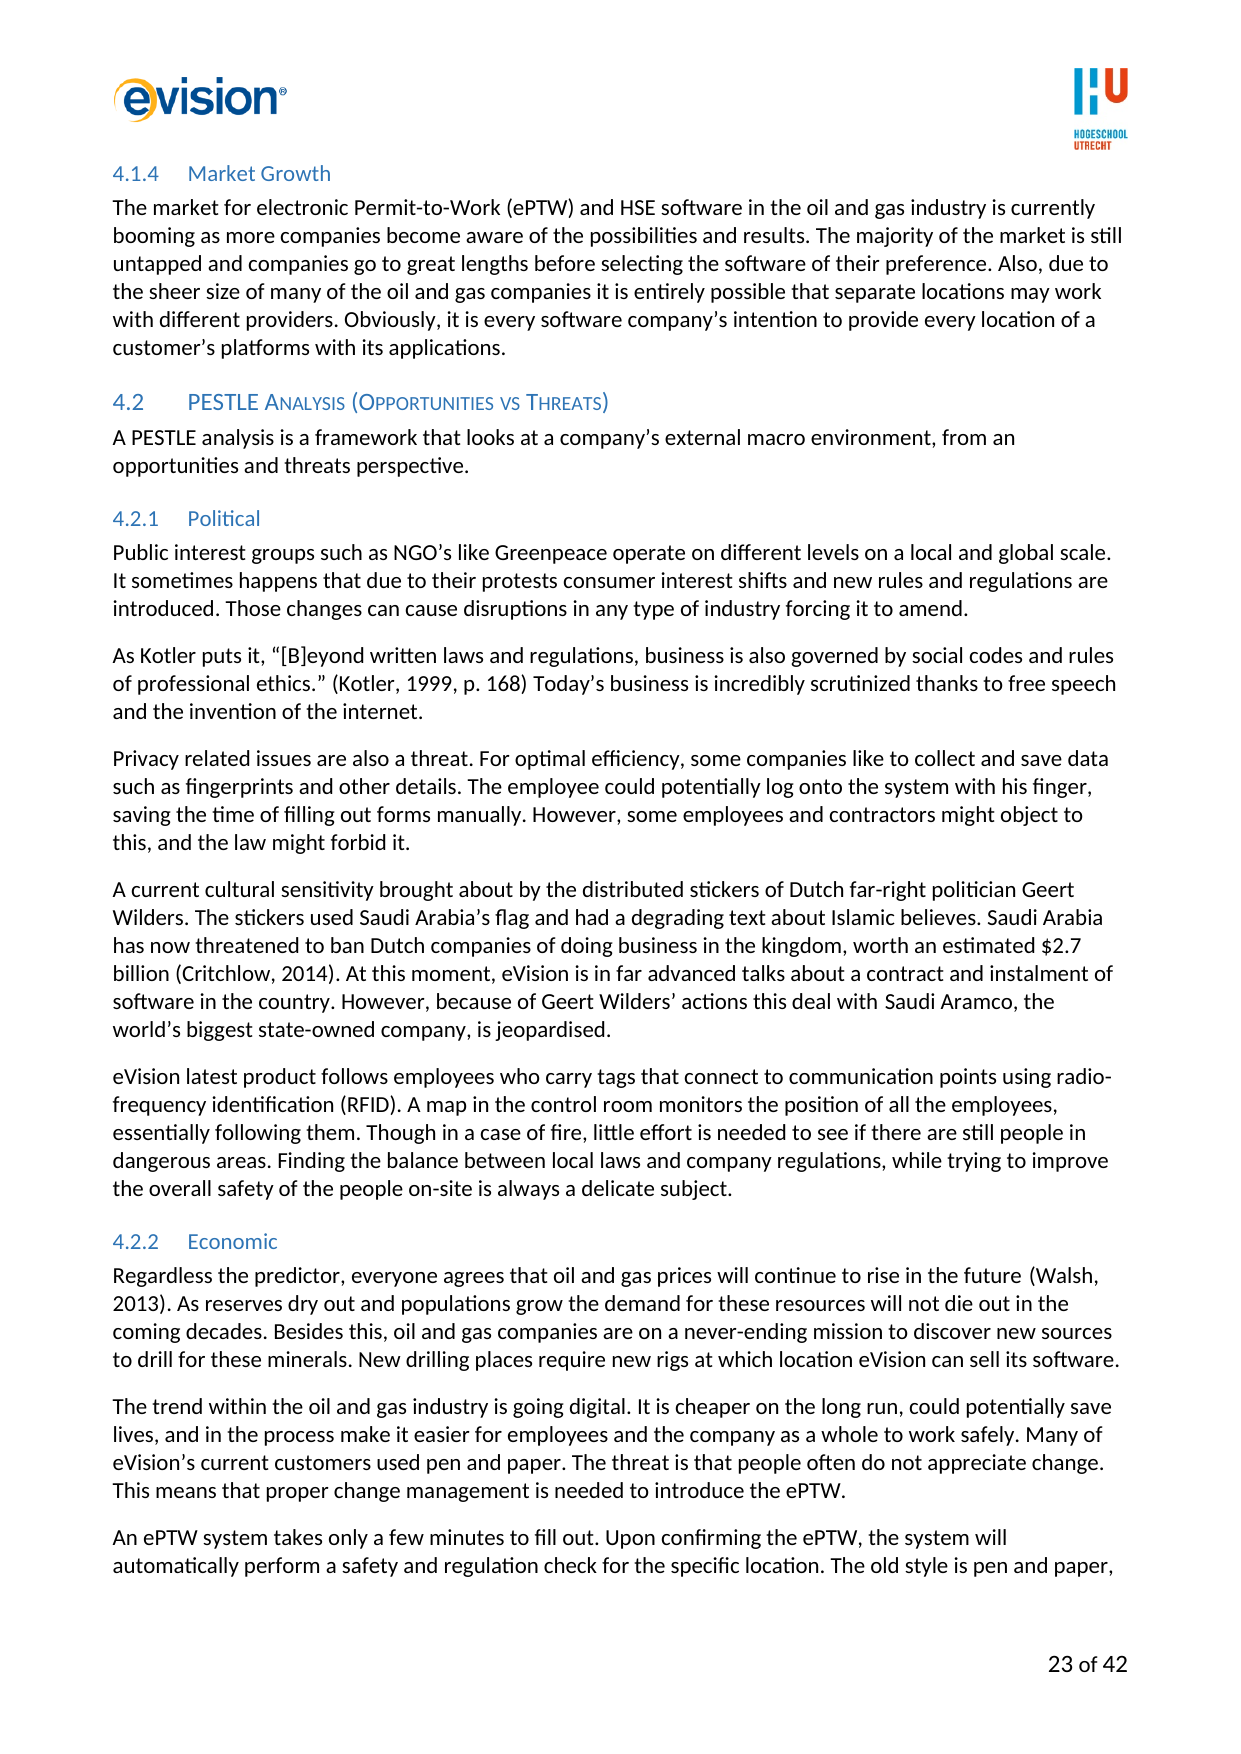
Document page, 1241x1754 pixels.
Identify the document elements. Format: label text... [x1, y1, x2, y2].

subtitle Political [112, 504, 1128, 532]
subtitle Economic [112, 1227, 1128, 1255]
text eVision latest product follows employees who carry tags that connect to communication points using radio-frequency identification (RFID). A map in the control room monitors the position of all the employees, essentially following them. Though in a case of fire, little effort is needed to see if there are still people in dangerous areas. Finding the balance between local laws and company regulations, while trying to improve the overall safety of the people on-site is always a delicate subject. [112, 1062, 1128, 1202]
subtitle PESTLE Analysis (Opportunities vs Threats) [112, 386, 1128, 417]
text The trend within the oil and gas industry is going digital. It is cheaper on the long run, could potentially save lives, and in the process make it easier for employees and the company as a whole to work safely. Many of eVision’s current customers used pen and paper. The threat is that people often do not appreciate change. This means that proper change management is needed to introduce the ePTW. [112, 1392, 1128, 1504]
subtitle Market Growth [112, 159, 1128, 187]
picture [1074, 68, 1128, 150]
text As Kotler puts it, “[B]eyond written laws and regulations, business is also governed by social codes and rules of professional ethics.” Today’s business is incredibly scrutinized thanks to free speech and the invention of the internet. [112, 641, 1128, 725]
text Privacy related issues are also a threat. For optimal efficiency, some companies like to collect and save data such as fingerprints and other details. The employee could potentially log onto the system with his finger, saving the time of filling out forms manually. However, some employees and contractors might object to this, and the law might forbid it. [112, 744, 1128, 856]
text The market for electronic Permit-to-Work (ePTW) and HSE software in the oil and gas industry is currently booming as more companies become aware of the possibilities and results. The majority of the market is still untapped and companies go to great lengths before selecting the software of their preference. Also, due to the sheer size of many of the oil and gas companies it is entirely possible that separate locations may work with different providers. Obviously, it is every software company’s intention to provide every location of a customer’s platforms with its applications. [112, 193, 1128, 361]
picture [112, 76, 288, 124]
text Public interest groups such as NGO’s like Greenpeace operate on different levels on a local and global scale. It sometimes happens that due to their protests consumer interest shifts and new rules and regulations are introduced. Those changes can cause disruptions in any type of industry forcing it to amend. [112, 538, 1128, 623]
text A PESTLE analysis is a framework that looks at a company’s external macro environment, from an opportunities and threats perspective. [112, 423, 1128, 479]
text Regardless the predictor, everyone agrees that oil and gas prices will continue to rise in the future. As reserves dry out and populations grow the demand for these resources will not die out in the coming decades. Besides this, oil and gas companies are on a never-ending mission to discover new sources to drill for these minerals. New drilling places require new rigs at which location eVision can sell its software. [112, 1261, 1128, 1373]
text A current cultural sensitivity brought about by the distributed stickers of Dutch far-right politician Geert Wilders. The stickers used Saudi Arabia’s flag and had a degrading text about Islamic believes. Saudi Arabia has now threatened to ban Dutch companies of doing business in the kingdom, worth an estimated $2.7 billion. At this moment, eVision is in far advanced talks about a contract and instalment of software in the country. However, because of Geert Wilders’ actions this deal with Saudi Aramco, the world’s biggest state-owned company, is jeopardised. [112, 875, 1128, 1043]
